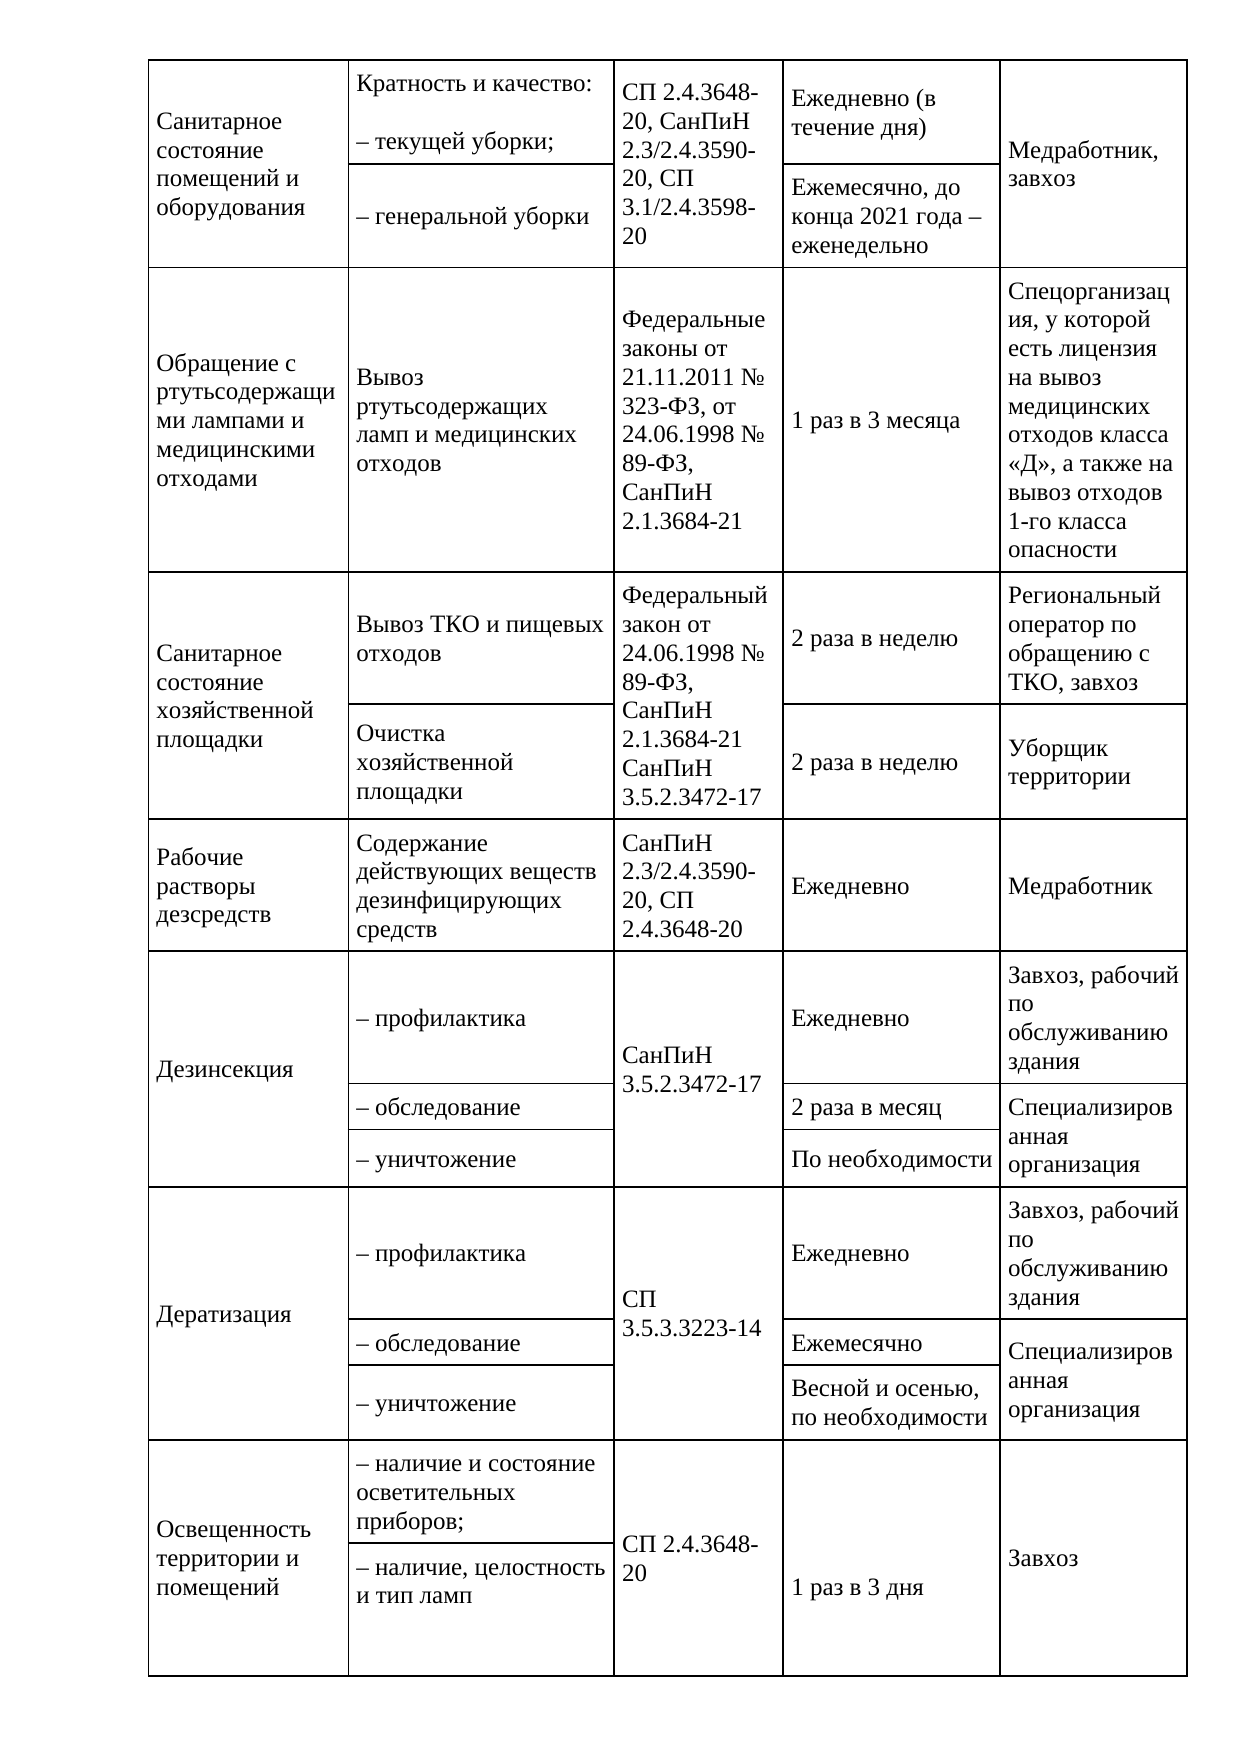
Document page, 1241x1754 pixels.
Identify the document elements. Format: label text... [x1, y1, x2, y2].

table_cell Дератизация [149, 1188, 348, 1439]
table_cell Кратность и качество: – текущей уборки; [349, 61, 613, 163]
table_cell По необходимости [784, 1130, 999, 1186]
table_cell Федеральные законы от 21.11.2011 № 323-ФЗ, от 24.06.1998 № 89-ФЗ, СанПиН 2.1.3684-21 [615, 268, 782, 571]
table_cell Завхоз [1001, 1441, 1186, 1675]
table_cell Очистка хозяйственной площадки [349, 705, 613, 818]
table_cell СанПиН 3.5.2.3472-17 [615, 952, 782, 1186]
table_cell 1 раз в 3 месяца [784, 268, 999, 571]
table_cell Содержание действующих веществ дезинфицирующих средств [349, 820, 613, 950]
table_cell Завхоз, рабочий по обслуживанию здания [1001, 952, 1186, 1083]
table_cell – обследование [349, 1320, 613, 1364]
table_cell – уничтожение [349, 1366, 613, 1439]
table_cell – обследование [349, 1084, 613, 1128]
table_cell Ежедневно [784, 820, 999, 950]
table_cell Ежедневно (в течение дня) [784, 61, 999, 163]
table_cell Санитарное состояние помещений и оборудования [149, 61, 348, 266]
table_cell Медработник [1001, 820, 1186, 950]
table_cell Рабочие растворы дезсредств [149, 820, 348, 950]
table_cell Федеральный закон от 24.06.1998 № 89-ФЗ, СанПиН 2.1.3684-21 СанПиН 3.5.2.3472-17 [615, 573, 782, 818]
table_cell – наличие, целостность и тип ламп [349, 1544, 613, 1675]
table_cell – профилактика [349, 952, 613, 1083]
table_cell Региональный оператор по обращению с ТКО, завхоз [1001, 573, 1186, 703]
table_cell Вывоз ТКО и пищевых отходов [349, 573, 613, 703]
table_cell Обращение с ртутьсодержащими лампами и медицинскими отходами [149, 268, 348, 571]
table_cell Медработник, завхоз [1001, 61, 1186, 266]
table_cell – наличие и состояние осветительных приборов; [349, 1441, 613, 1542]
table_cell Ежемесячно [784, 1320, 999, 1364]
table_cell Освещенность территории и помещений [149, 1441, 348, 1675]
table_cell СанПиН 2.3/2.4.3590-20, СП 2.4.3648-20 [615, 820, 782, 950]
table_cell Санитарное состояние хозяйственной площадки [149, 573, 348, 818]
table_cell Ежедневно [784, 1188, 999, 1318]
table_cell Ежемесячно, до конца 2021 года – еженедельно [784, 165, 999, 266]
table_cell СП 2.4.3648-20 [615, 1441, 782, 1675]
table_cell Уборщик территории [1001, 705, 1186, 818]
table_cell Специализированная организация [1001, 1320, 1186, 1439]
table_cell – генеральной уборки [349, 165, 613, 266]
table_cell Весной и осенью, по необходимости [784, 1366, 999, 1439]
table_cell Специализированная организация [1001, 1084, 1186, 1186]
table_cell – уничтожение [349, 1130, 613, 1186]
table_cell 2 раза в неделю [784, 573, 999, 703]
table_cell СП 3.5.3.3223-14 [615, 1188, 782, 1439]
table_cell Завхоз, рабочий по обслуживанию здания [1001, 1188, 1186, 1318]
table_cell – профилактика [349, 1188, 613, 1318]
table_cell Ежедневно [784, 952, 999, 1083]
table_cell СП 2.4.3648-20, СанПиН 2.3/2.4.3590-20, СП 3.1/2.4.3598-20 [615, 61, 782, 266]
table_cell Дезинсекция [149, 952, 348, 1186]
table_cell 2 раза в неделю [784, 705, 999, 818]
table_cell 1 раз в 3 дня [784, 1441, 999, 1675]
table_cell Спецорганизация, у которой есть лицензия на вывоз медицинских отходов класса «Д», а также на вывоз отходов 1-го класса опасности [1001, 268, 1186, 571]
table_cell Вывоз ртутьсодержащих ламп и медицинских отходов [349, 268, 613, 571]
table_cell 2 раза в месяц [784, 1084, 999, 1128]
